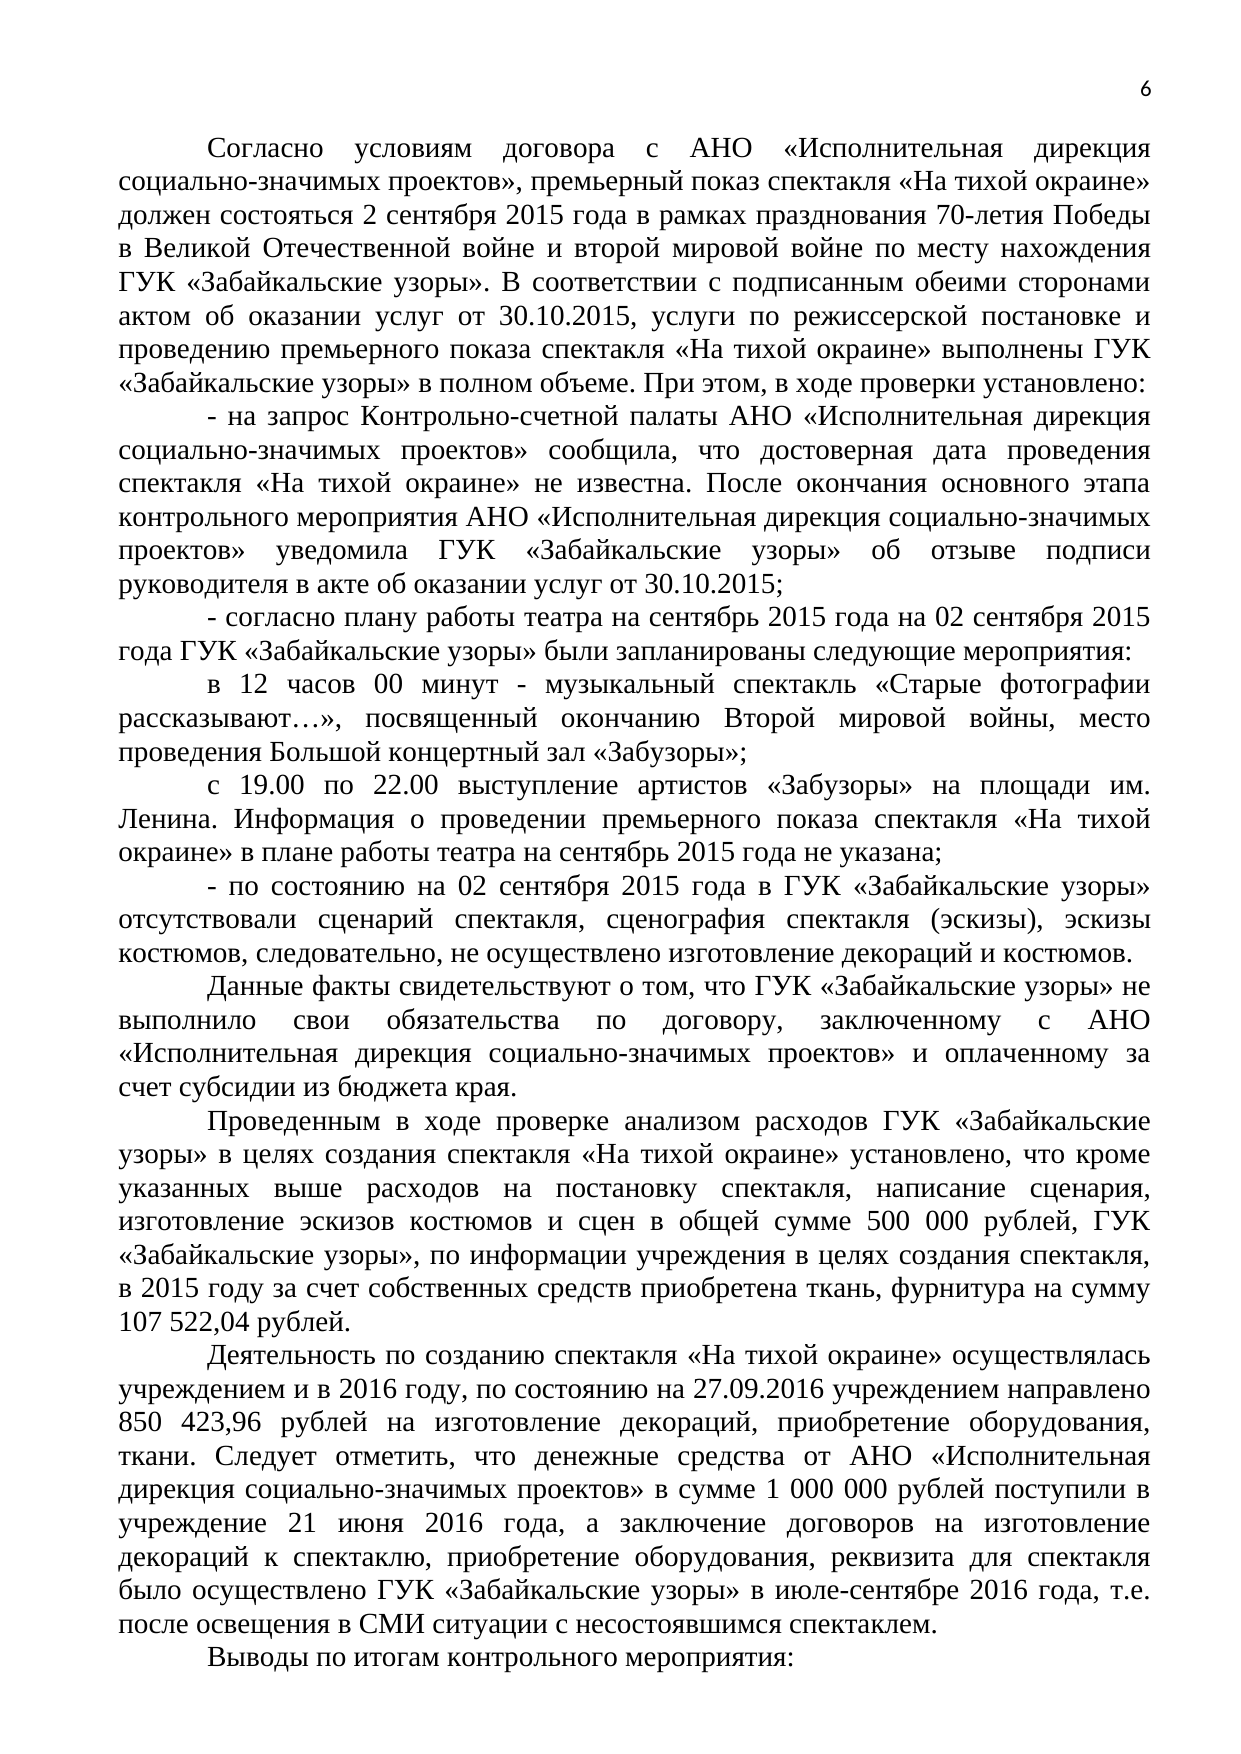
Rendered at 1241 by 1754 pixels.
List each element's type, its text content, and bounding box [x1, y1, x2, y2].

text Выводы по итогам контрольного мероприятия: [118, 1639, 1152, 1673]
text Согласно условиям договора с АНО «Исполнительная дирекция социально-значимых проектов», премьерный показ спектакля «На тихой окраине» должен состояться 2 сентября 2015 года в рамках празднования 70-летия Победы в Великой Отечественной войне и второй мировой войне по месту нахождения ГУК «Забайкальские узоры». В соответствии с подписанным обеими сторонами актом об оказании услуг от 30.10.2015, услуги по режиссерской постановке и проведению премьерного показа спектакля «На тихой окраине» выполнены ГУК «Забайкальские узоры» в полном объеме. При этом, в ходе проверки установлено: [118, 130, 1152, 398]
text - согласно плану работы театра на сентябрь 2015 года на 02 сентября 2015 года ГУК «Забайкальские узоры» были запланированы следующие мероприятия: [118, 599, 1152, 667]
text в 12 часов 00 минут - музыкальный спектакль «Старые фотографии рассказывают…», посвященный окончанию Второй мировой войны, место проведения Большой концертный зал «Забузоры»; [118, 667, 1152, 767]
text - на запрос Контрольно-счетной палаты АНО «Исполнительная дирекция социально-значимых проектов» сообщила, что достоверная дата проведения спектакля «На тихой окраине» не известна. После окончания основного этапа контрольного мероприятия АНО «Исполнительная дирекция социально-значимых проектов» уведомила ГУК «Забайкальские узоры» об отзыве подписи руководителя в акте об оказании услуг от 30.10.2015; [118, 398, 1152, 599]
text Данные факты свидетельствуют о том, что ГУК «Забайкальские узоры» не выполнило свои обязательства по договору, заключенному с АНО «Исполнительная дирекция социально-значимых проектов» и оплаченному за счет субсидии из бюджета края. [118, 968, 1152, 1103]
text Проведенным в ходе проверке анализом расходов ГУК «Забайкальские узоры» в целях создания спектакля «На тихой окраине» установлено, что кроме указанных выше расходов на постановку спектакля, написание сценария, изготовление эскизов костюмов и сцен в общей сумме 500 000 рублей, ГУК «Забайкальские узоры», по информации учреждения в целях создания спектакля, в 2015 году за счет собственных средств приобретена ткань, фурнитура на сумму 107 522,04 рублей. [118, 1103, 1152, 1337]
text Деятельность по созданию спектакля «На тихой окраине» осуществлялась учреждением и в 2016 году, по состоянию на 27.09.2016 учреждением направлено 850 423,96 рублей на изготовление декораций, приобретение оборудования, ткани. Следует отметить, что денежные средства от АНО «Исполнительная дирекция социально-значимых проектов» в сумме 1 000 000 рублей поступили в учреждение 21 июня 2016 года, а заключение договоров на изготовление декораций к спектаклю, приобретение оборудования, реквизита для спектакля было осуществлено ГУК «Забайкальские узоры» в июле-сентябре 2016 года, т.е. после освещения в СМИ ситуации с несостоявшимся спектаклем. [118, 1337, 1152, 1639]
text с 19.00 по 22.00 выступление артистов «Забузоры» на площади им. Ленина. Информация о проведении премьерного показа спектакля «На тихой окраине» в плане работы театра на сентябрь 2015 года не указана; [118, 767, 1152, 868]
text - по состоянию на 02 сентября 2015 года в ГУК «Забайкальские узоры» отсутствовали сценарий спектакля, сценография спектакля (эскизы), эскизы костюмов, следовательно, не осуществлено изготовление декораций и костюмов. [118, 868, 1152, 968]
